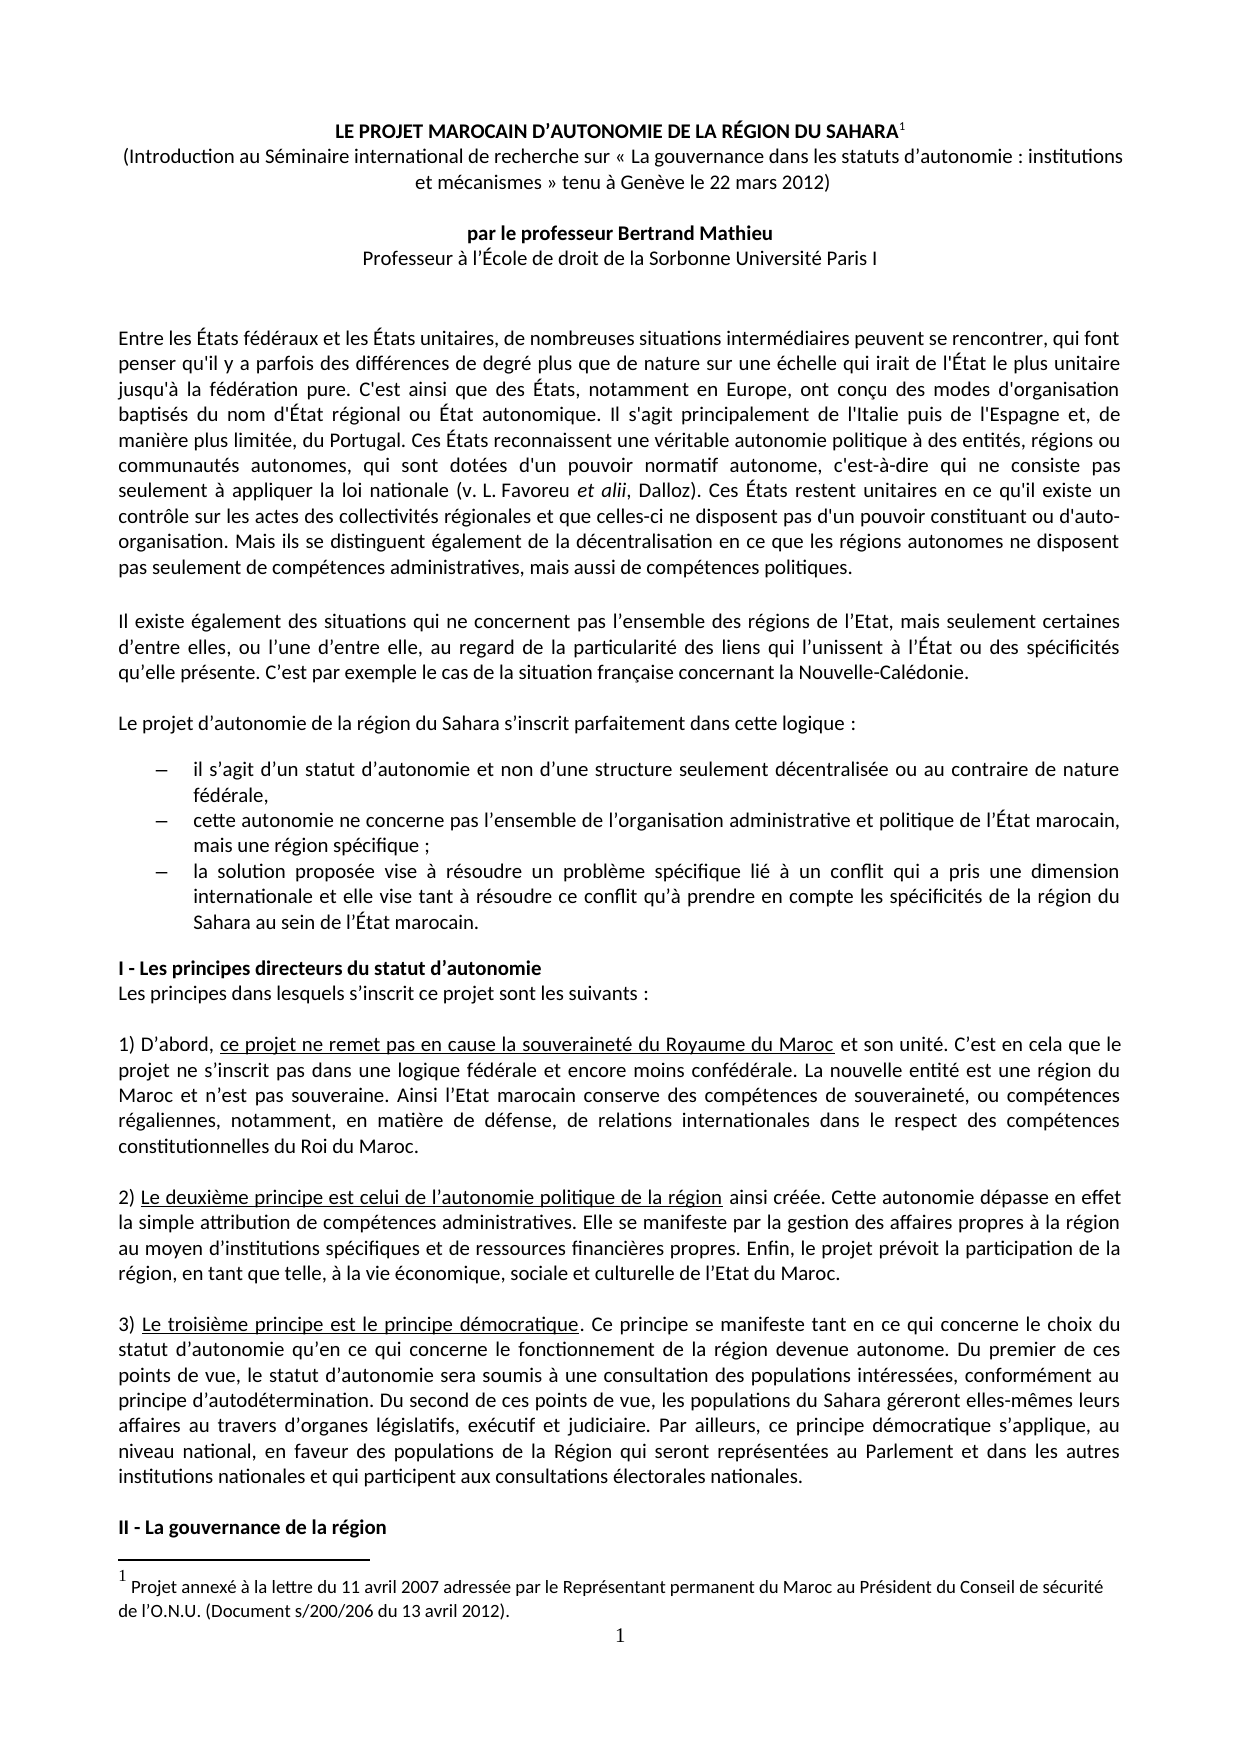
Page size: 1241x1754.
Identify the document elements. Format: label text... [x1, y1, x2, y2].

text II - La gouvernance de la région [118, 1514, 1122, 1540]
text Il existe également des situations qui ne concernent pas l’ensemble des régions de l’Etat, mais seulement certaines d’entre elles, ou l’une d’entre elle, au regard de la particularité des liens qui l’unissent à l’État ou des spécificités qu’elle présente. C’est par exemple le cas de la situation française concernant la Nouvelle-Calédonie. [118, 608, 1122, 685]
list cette autonomie ne concerne pas l’ensemble de l’organisation administrative et politique de l’État marocain, mais une région spécifique ; [156, 807, 1122, 858]
text par le professeur Bertrand Mathieu [118, 220, 1122, 245]
text Professeur à l’École de droit de la Sorbonne Université Paris I [118, 245, 1122, 271]
list la solution proposée vise à résoudre un problème spécifique lié à un conflit qui a pris une dimension internationale et elle vise tant à résoudre ce conflit qu’à prendre en compte les spécificités de la région du Sahara au sein de l’État marocain. [156, 858, 1122, 934]
text Les principes dans lesquels s’inscrit ce projet sont les suivants : [118, 981, 1122, 1006]
list il s’agit d’un statut d’autonomie et non d’une structure seulement décentralisée ou au contraire de nature fédérale, [156, 756, 1122, 807]
text I - Les principes directeurs du statut d’autonomie [118, 955, 1122, 981]
text 3) Le troisième principe est le principe démocratique. Ce principe se manifeste tant en ce qui concerne le choix du statut d’autonomie qu’en ce qui concerne le fonctionnement de la région devenue autonome. Du premier de ces points de vue, le statut d’autonomie sera soumis à une consultation des populations intéressées, conformément au principe d’autodétermination. Du second de ces points de vue, les populations du Sahara géreront elles-mêmes leurs affaires au travers d’organes législatifs, exécutif et judiciaire. Par ailleurs, ce principe démocratique s’applique, au niveau national, en faveur des populations de la Région qui seront représentées au Parlement et dans les autres institutions nationales et qui participent aux consultations électorales nationales. [118, 1311, 1122, 1489]
text 1) D’abord, ce projet ne remet pas en cause la souveraineté du Royaume du Maroc et son unité. C’est en cela que le projet ne s’inscrit pas dans une logique fédérale et encore moins confédérale. La nouvelle entité est une région du Maroc et n’est pas souveraine. Ainsi l’Etat marocain conserve des compétences de souveraineté, ou compétences régaliennes, notamment, en matière de défense, de relations internationales dans le respect des compétences constitutionnelles du Roi du Maroc. [118, 1031, 1122, 1158]
text (Introduction au Séminaire international de recherche sur « La gouvernance dans les statuts d’autonomie : institutions et mécanismes » tenu à Genève le 22 mars 2012) [118, 143, 1127, 194]
text Le Projet marocain d’autonomie de la rÉgion du Sahara [118, 118, 1122, 143]
text 2) Le deuxième principe est celui de l’autonomie politique de la région ainsi créée. Cette autonomie dépasse en effet la simple attribution de compétences administratives. Elle se manifeste par la gestion des affaires propres à la région au moyen d’institutions spécifiques et de ressources financières propres. Enfin, le projet prévoit la participation de la région, en tant que telle, à la vie économique, sociale et culturelle de l’Etat du Maroc. [118, 1184, 1122, 1286]
text Le projet d’autonomie de la région du Sahara s’inscrit parfaitement dans cette logique : [118, 710, 1122, 736]
text Entre les États fédéraux et les États unitaires, de nombreuses situations intermédiaires peuvent se rencontrer, qui font penser qu'il y a parfois des différences de degré plus que de nature sur une échelle qui irait de l'État le plus unitaire jusqu'à la fédération pure. C'est ainsi que des États, notamment en Europe, ont conçu des modes d'organisation baptisés du nom d'État régional ou État autonomique. Il s'agit principalement de l'Italie puis de l'Espagne et, de manière plus limitée, du Portugal. Ces États reconnaissent une véritable autonomie politique à des entités, régions ou communautés autonomes, qui sont dotées d'un pouvoir normatif autonome, c'est-à-dire qui ne consiste pas seulement à appliquer la loi nationale (v. L. Favoreu et alii, Dalloz). Ces États restent unitaires en ce qu'il existe un contrôle sur les actes des collectivités régionales et que celles-ci ne disposent pas d'un pouvoir constituant ou d'auto-organisation. Mais ils se distinguent également de la décentralisation en ce que les régions autonomes ne disposent pas seulement de compétences administratives, mais aussi de compétences politiques. [118, 325, 1122, 579]
